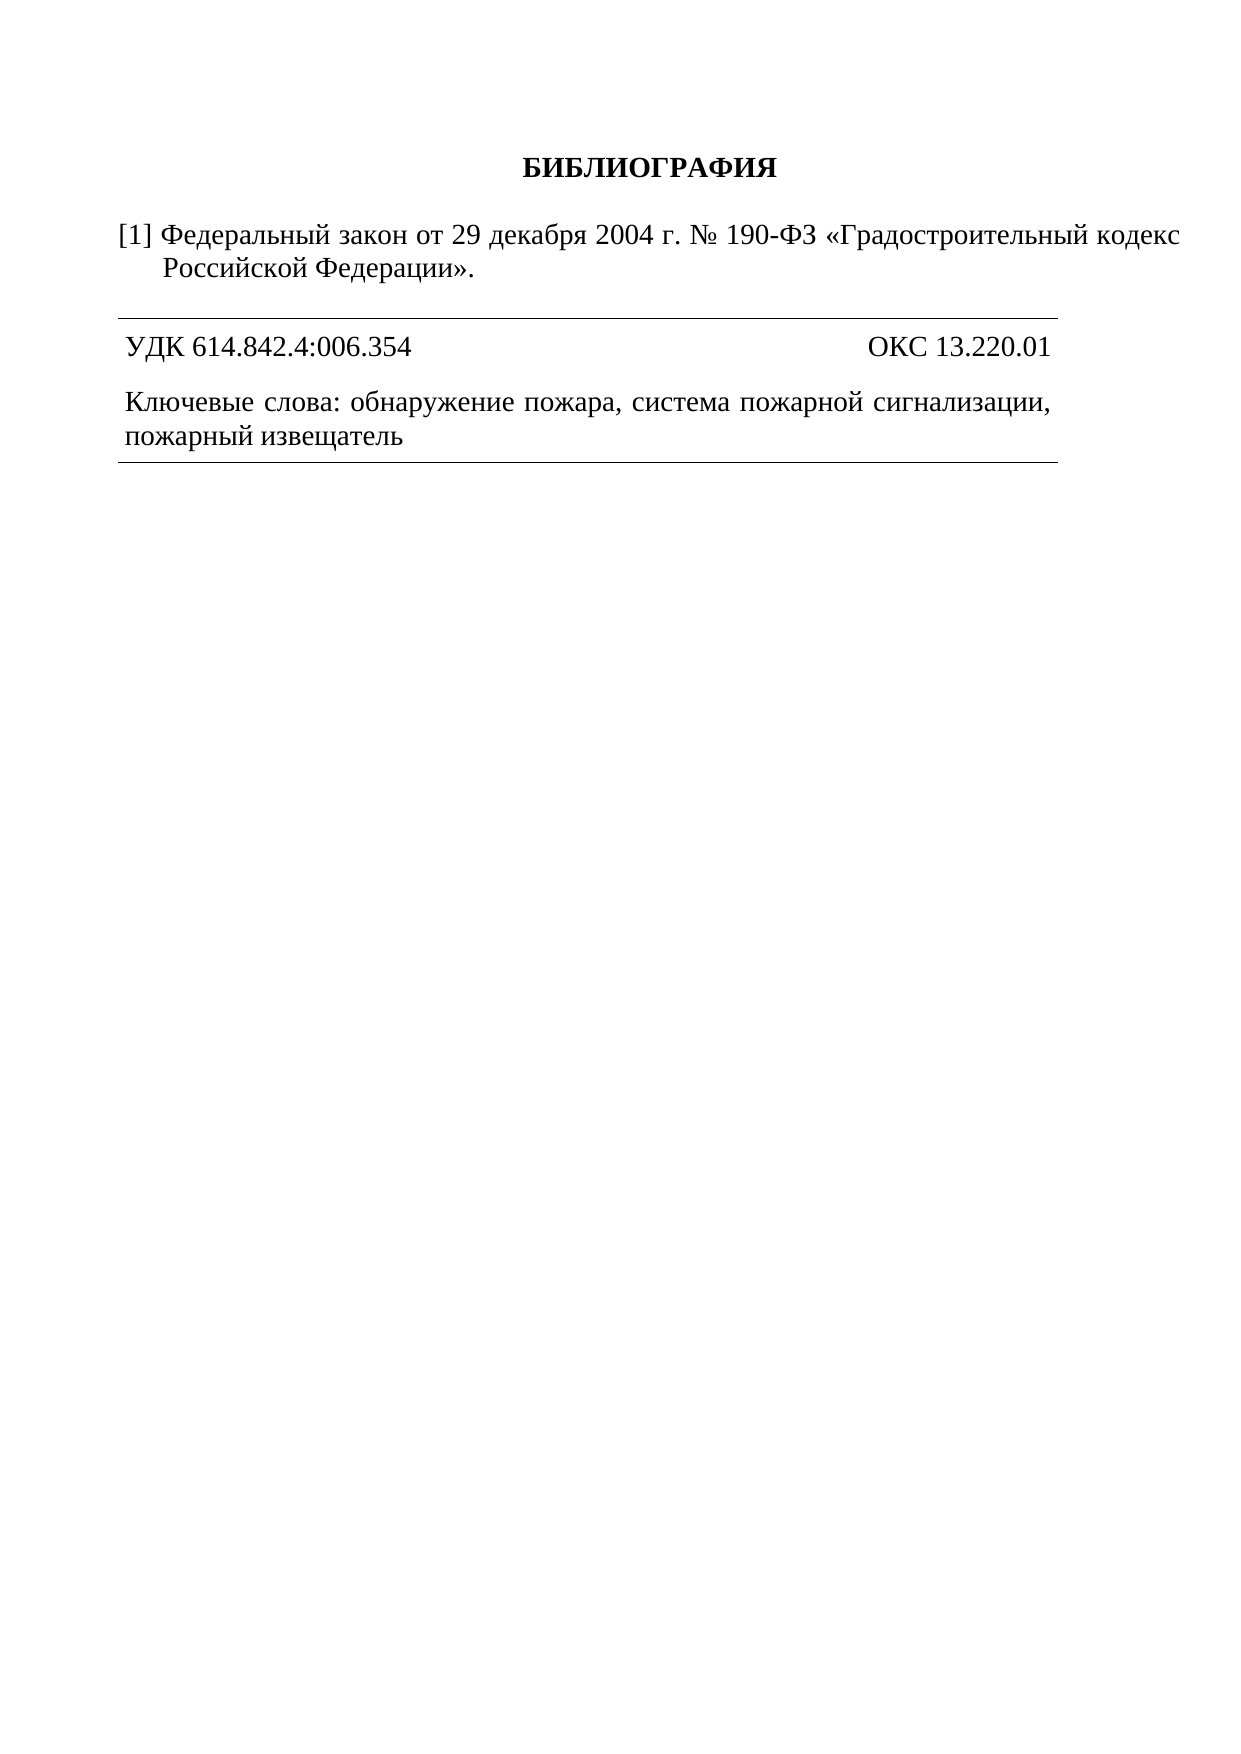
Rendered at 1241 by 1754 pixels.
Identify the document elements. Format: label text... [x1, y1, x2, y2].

text [1] Федеральный закон от 29 декабря 2004 г. № 190-ФЗ «Градостроительный кодекс Российской Федерации». [118, 217, 1181, 284]
table_cell Ключевые слова: обнаружение пожара, система пожарной сигнализации, пожарный извещатель [118, 374, 1058, 462]
table_header ОКС 13.220.01 [588, 319, 1058, 373]
table_header УДК 614.842.4:006.354 [118, 319, 588, 373]
title БИБЛИОГРАФИЯ [118, 150, 1181, 183]
